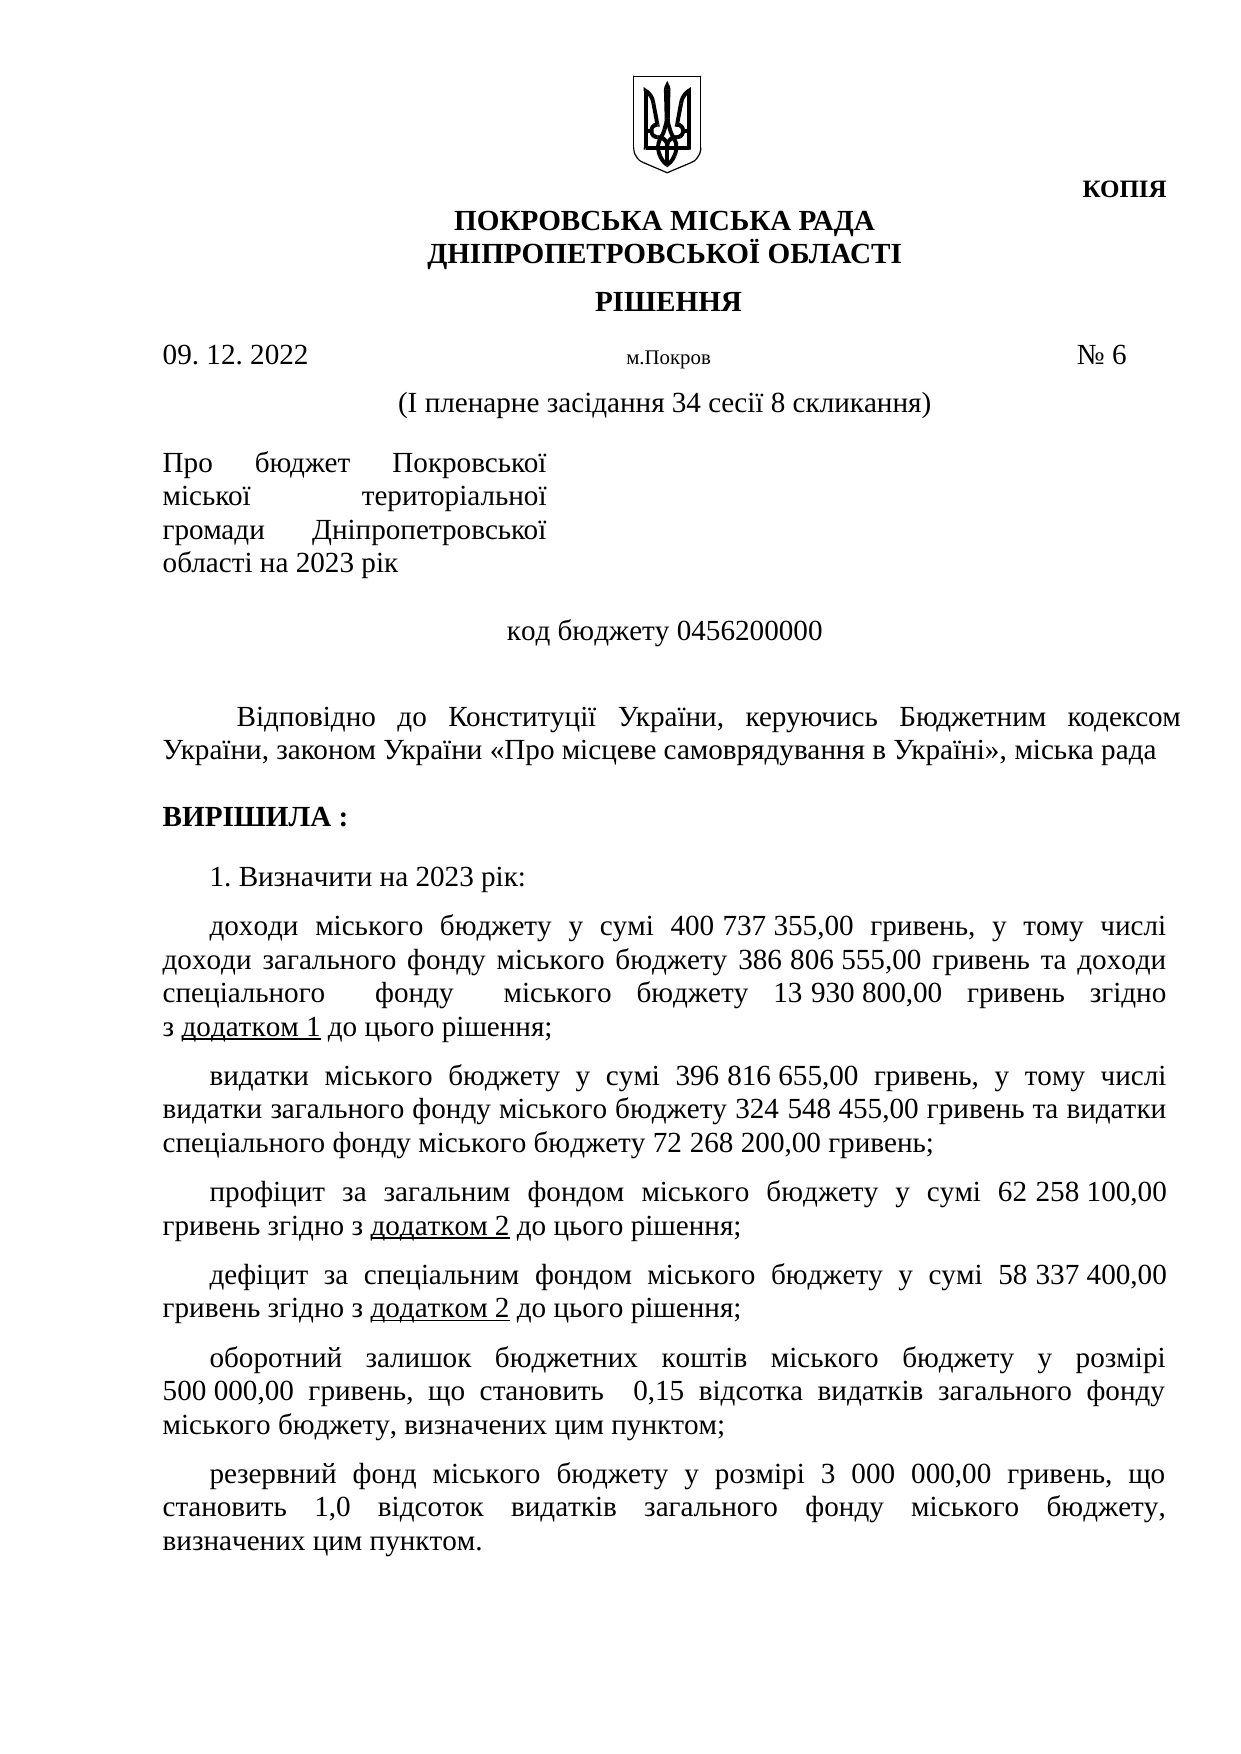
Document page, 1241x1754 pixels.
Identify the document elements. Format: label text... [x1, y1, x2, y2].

text Відповідно до Конституції України, керуючись Бюджетним кодексом України, законом України «Про місцеве самоврядування в Україні», міська рада [162, 699, 1181, 766]
text 09. 12. 2022 м.Покров № 6 [162, 337, 1167, 371]
text доходи міського бюджету у сумі 400 737 355,00 гривень, у тому числі доходи загального фонду міського бюджету 386 806 555,00 гривень та доходи спеціального фонду міського бюджету 13 930 800,00 гривень згідно з додатком 1 до цього рішення; [162, 908, 1167, 1042]
text 1. Визначити на 2023 рік: [162, 859, 1167, 893]
text резервний фонд міського бюджету у розмірі 3 000 000,00 гривень, що становить 1,0 відсоток видатків загального фонду міського бюджету, визначених цим пунктом. [162, 1456, 1167, 1557]
text Про бюджет Покровської міської територіальної громади Дніпропетровської області на 2023 рік [162, 445, 546, 579]
text ВИРІШИЛА : [162, 799, 1178, 833]
text КОПІЯ [162, 88, 1167, 203]
text профіцит за загальним фондом міського бюджету у сумі 62 258 100,00 гривень згідно з додатком 2 до цього рішення; [162, 1174, 1167, 1241]
text видатки міського бюджету у сумі 396 816 655,00 гривень, у тому числі видатки загального фонду міського бюджету 324 548 455,00 гривень та видатки спеціального фонду міського бюджету 72 268 200,00 гривень; [162, 1058, 1167, 1159]
text оборотний залишок бюджетних коштів міського бюджету у розмірі 500 000,00 гривень, що становить 0,15 відсотка видатків загального фонду міського бюджету, визначених цим пунктом; [162, 1340, 1167, 1440]
text РІШЕННЯ [162, 284, 1167, 318]
text ПОКРОВСЬКА МІСЬКА РАДА [162, 203, 1167, 236]
text код бюджету 0456200000 [162, 613, 1167, 646]
text (І пленарне засідання 34 сесії 8 скликання) [162, 385, 1167, 418]
text дефіцит за спеціальним фондом міського бюджету у сумі 58 337 400,00 гривень згідно з додатком 2 до цього рішення; [162, 1257, 1167, 1324]
text ДНІПРОПЕТРОВСЬКОЇ ОБЛАСТІ [162, 236, 1167, 270]
